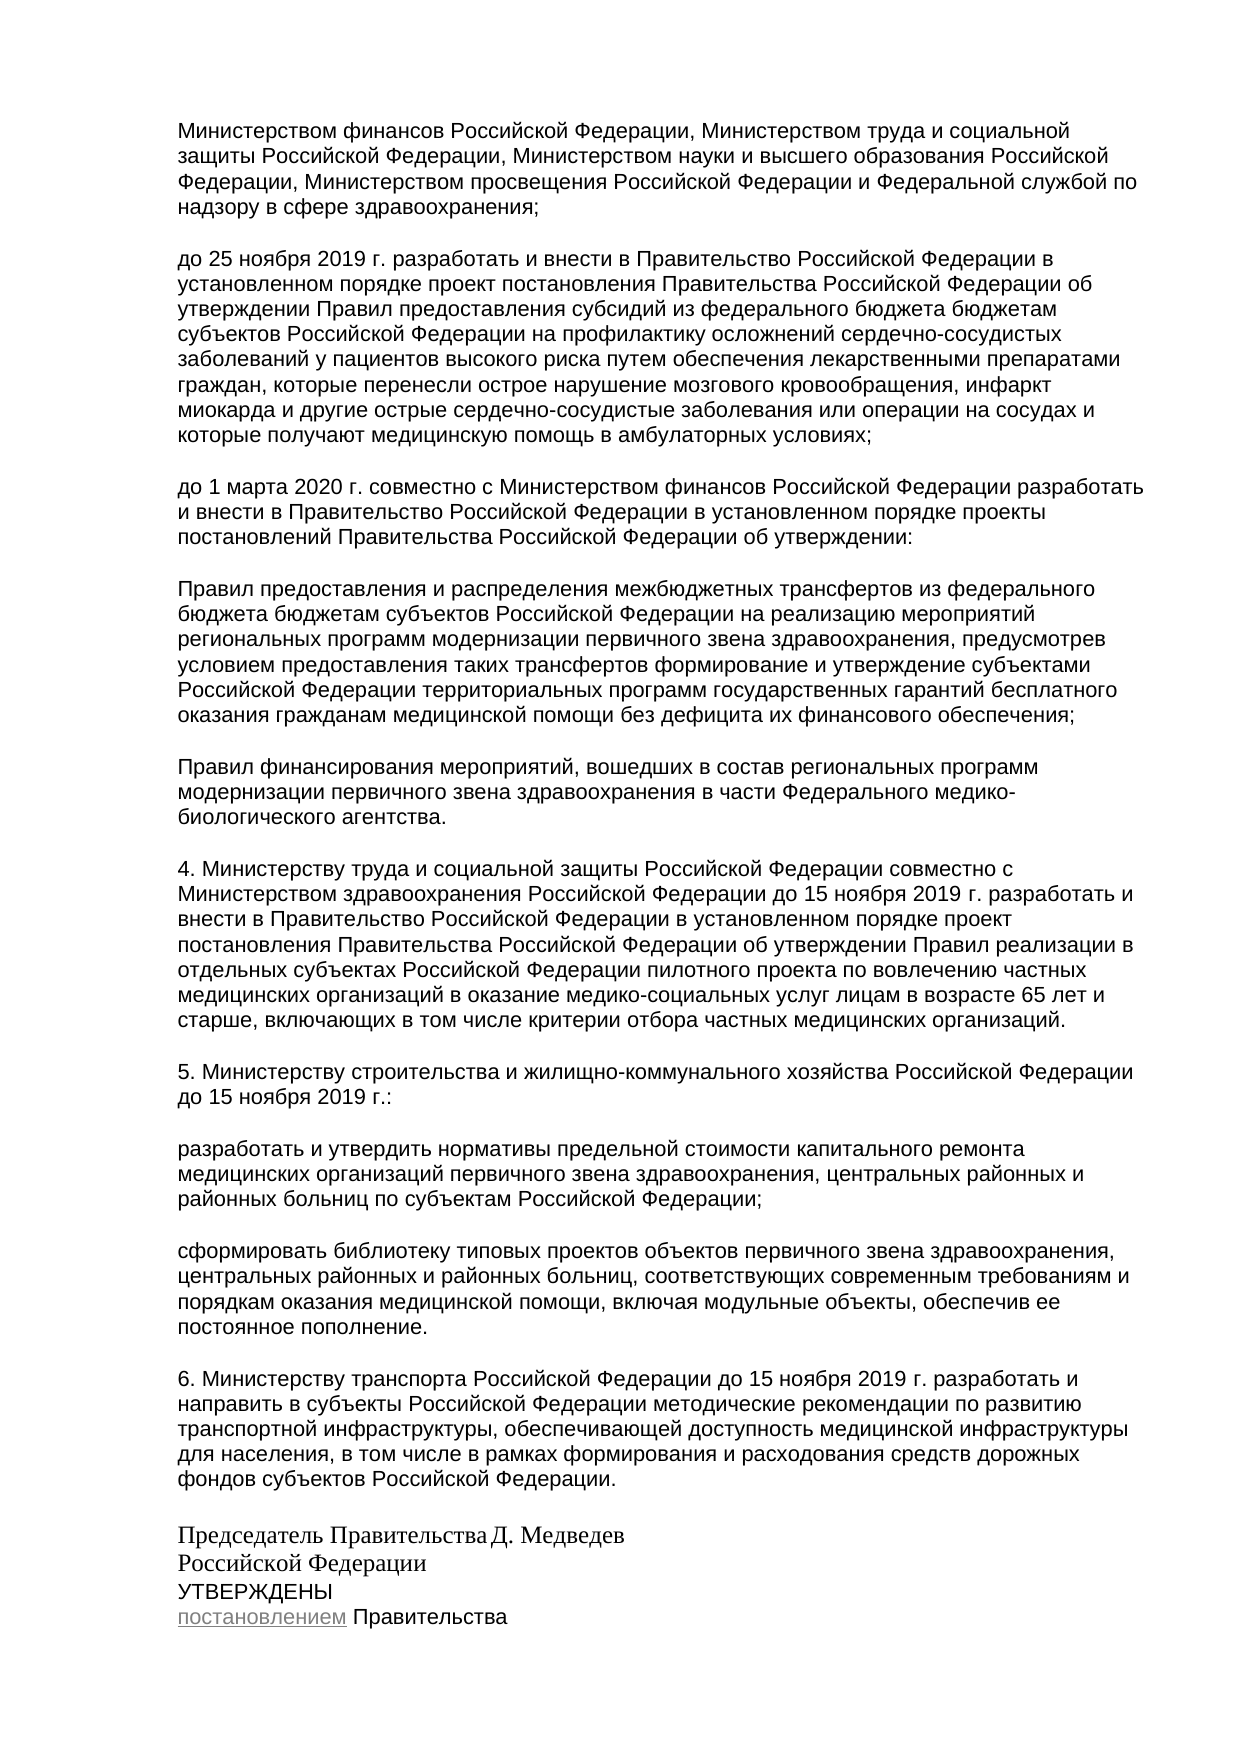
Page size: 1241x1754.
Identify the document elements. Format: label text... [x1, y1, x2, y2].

text до 1 марта 2020 г. совместно с Министерством финансов Российской Федерации разработать и внести в Правительство Российской Федерации в установленном порядке проекты постановлений Правительства Российской Федерации об утверждении: [177, 474, 1152, 549]
text Правил предоставления и распределения межбюджетных трансфертов из федерального бюджета бюджетам субъектов Российской Федерации на реализацию мероприятий региональных программ модернизации первичного звена здравоохранения, предусмотрев условием предоставления таких трансфертов формирование и утверждение субъектами Российской Федерации территориальных программ государственных гарантий бесплатного оказания гражданам медицинской помощи без дефицита их финансового обеспечения; [177, 576, 1152, 727]
text до 25 ноября 2019 г. разработать и внести в Правительство Российской Федерации в установленном порядке проект постановления Правительства Российской Федерации об утверждении Правил предоставления субсидий из федерального бюджета бюджетам субъектов Российской Федерации на профилактику осложнений сердечно-сосудистых заболеваний у пациентов высокого риска путем обеспечения лекарственными препаратами граждан, которые перенесли острое нарушение мозгового кровообращения, инфаркт миокарда и другие острые сердечно-сосудистые заболевания или операции на сосудах и которые получают медицинскую помощь в амбулаторных условиях; [177, 246, 1152, 447]
text сформировать библиотеку типовых проектов объектов первичного звена здравоохранения, центральных районных и районных больниц, соответствующих современным требованиям и порядкам оказания медицинской помощи, включая модульные объекты, обеспечив ее постоянное пополнение. [177, 1238, 1152, 1339]
table_header Председатель Правительства Российской Федерации [176, 1518, 489, 1579]
table_header Д. Медведев [489, 1518, 802, 1579]
text 6. Министерству транспорта Российской Федерации до 15 ноября 2019 г. разработать и направить в субъекты Российской Федерации методические рекомендации по развитию транспортной инфраструктуры, обеспечивающей доступность медицинской инфраструктуры для населения, в том числе в рамках формирования и расходования средств дорожных фондов субъектов Российской Федерации. [177, 1366, 1152, 1492]
text разработать и утвердить нормативы предельной стоимости капитального ремонта медицинских организаций первичного звена здравоохранения, центральных районных и районных больниц по субъектам Российской Федерации; [177, 1136, 1152, 1212]
text 5. Министерству строительства и жилищно-коммунального хозяйства Российской Федерации до 15 ноября 2019 г.: [177, 1059, 1152, 1109]
text Правил финансирования мероприятий, вошедших в состав региональных программ модернизации первичного звена здравоохранения в части Федерального медико-биологического агентства. [177, 754, 1152, 829]
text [177, 1579, 1152, 1629]
text 4. Министерству труда и социальной защиты Российской Федерации совместно с Министерством здравоохранения Российской Федерации до 15 ноября 2019 г. разработать и внести в Правительство Российской Федерации в установленном порядке проект постановления Правительства Российской Федерации об утверждении Правил реализации в отдельных субъектах Российской Федерации пилотного проекта по вовлечению частных медицинских организаций в оказание медико-социальных услуг лицам в возрасте 65 лет и старше, включающих в том числе критерии отбора частных медицинских организаций. [177, 856, 1152, 1032]
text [177, 118, 1152, 219]
